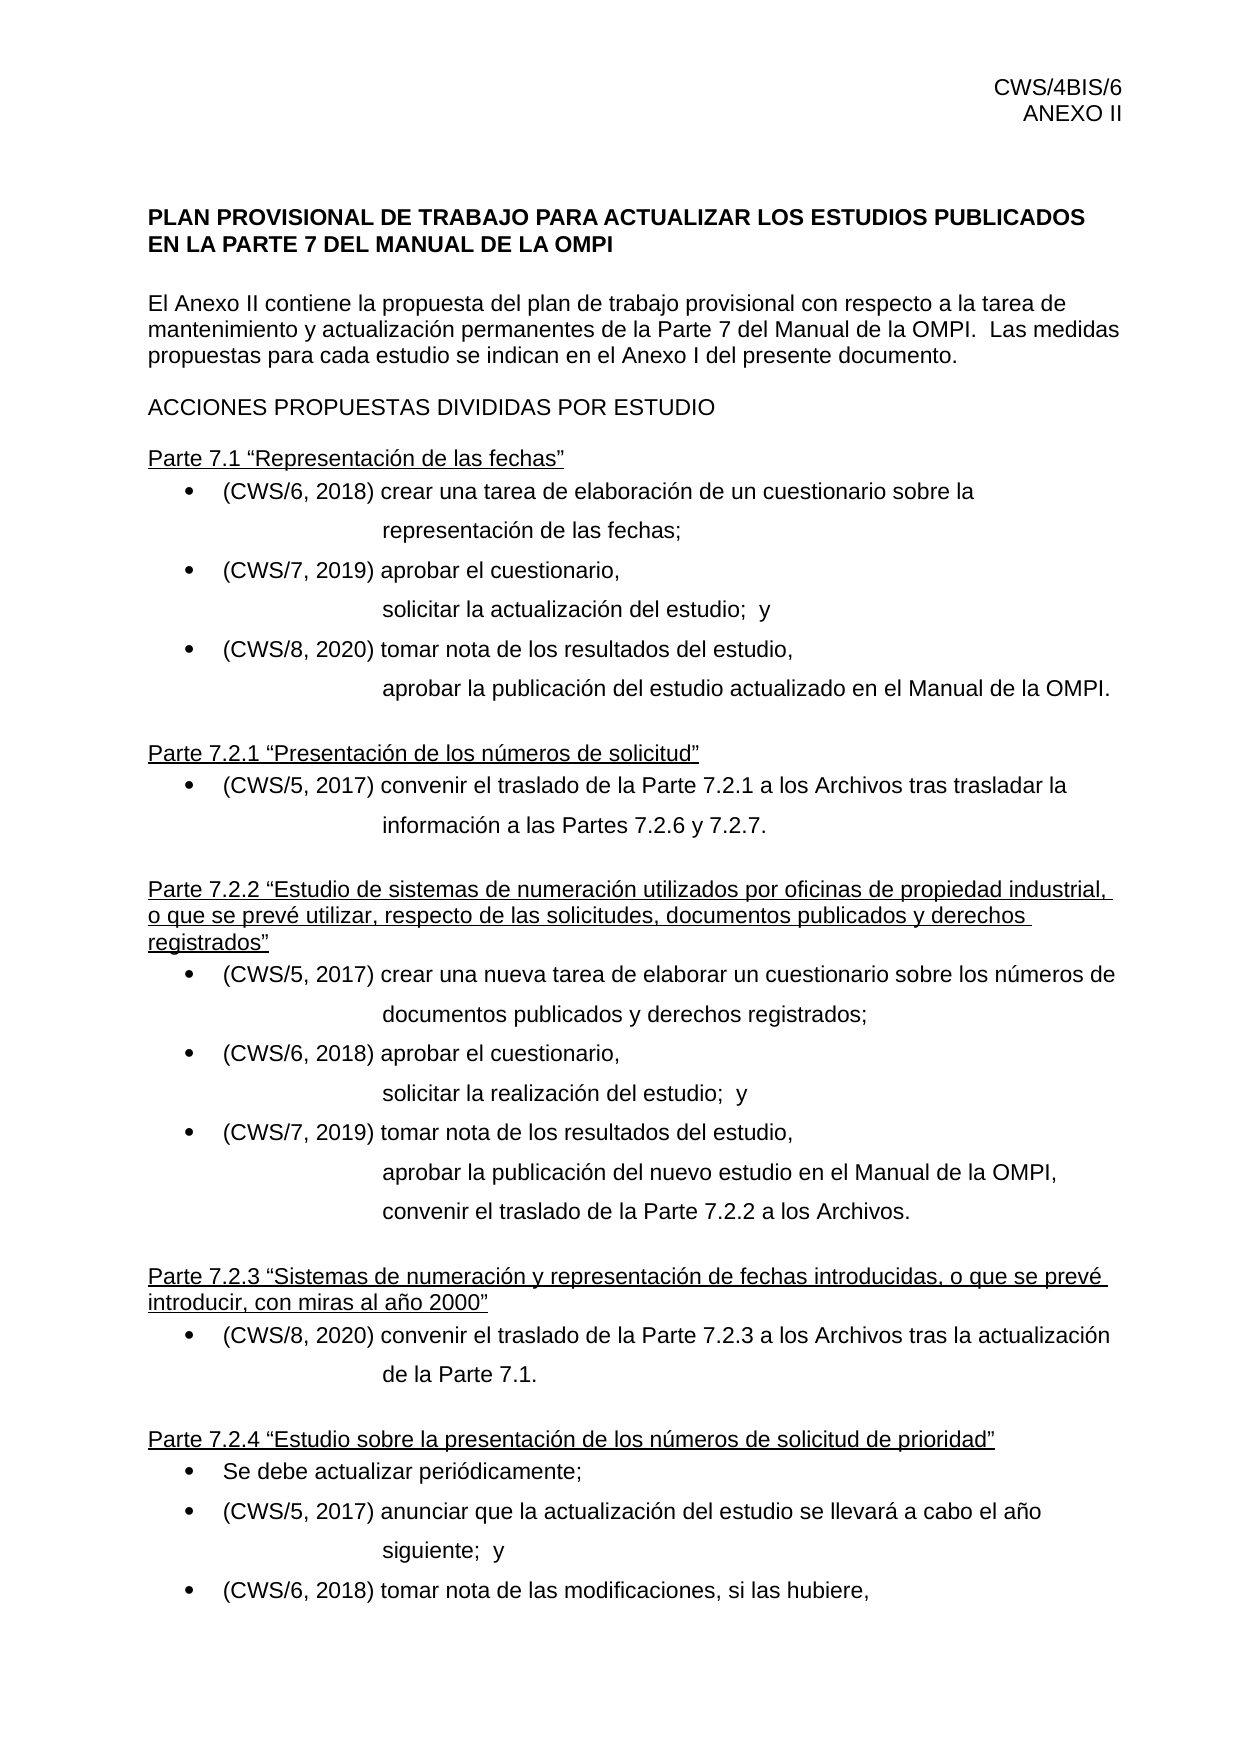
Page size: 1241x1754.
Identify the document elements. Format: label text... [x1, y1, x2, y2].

list aprobar la publicación del nuevo estudio en el Manual de la OMPI, [382, 1159, 1122, 1185]
subtitle Parte 7.1 “Representación de las fechas” [148, 445, 1122, 471]
subtitle PLAN PROVISIONAL DE TRABAJO PARA ACTUALIZAR LOS ESTUDIOS PUBLICADOS EN LA PARTE 7 DEL MANUAL DE LA OMPI [148, 204, 1122, 257]
list (CWS/6, 2018) tomar nota de las modificaciones, si las hubiere, [185, 1577, 1122, 1603]
list convenir el traslado de la Parte 7.2.2 a los Archivos. [382, 1198, 1122, 1224]
subtitle Parte 7.2.1 “Presentación de los números de solicitud” [148, 739, 1122, 766]
list (CWS/7, 2019) tomar nota de los resultados del estudio, [185, 1119, 1122, 1146]
list (CWS/6, 2018) crear una tarea de elaboración de un cuestionario sobre la representación de las fechas; [185, 478, 1122, 543]
list (CWS/5, 2017) convenir el traslado de la Parte 7.2.1 a los Archivos tras trasladar la información a las Partes 7.2.6 y 7.2.7. [185, 772, 1122, 838]
subtitle Parte 7.2.3 “Sistemas de numeración y representación de fechas introducidas, o que se prevé introducir, con miras al año 2000” [148, 1263, 1122, 1315]
list (CWS/7, 2019) aprobar el cuestionario, [185, 557, 1122, 583]
list (CWS/5, 2017) anunciar que la actualización del estudio se llevará a cabo el año siguiente; y [185, 1498, 1122, 1563]
subtitle ACCIONES PROPUESTAS DIVIDIDAS POR ESTUDIO [148, 394, 1122, 420]
list solicitar la realización del estudio; y [382, 1080, 1122, 1106]
list Se debe actualizar periódicamente; [185, 1458, 1122, 1484]
list (CWS/5, 2017) crear una nueva tarea de elaborar un cuestionario sobre los números de documentos publicados y derechos registrados; [185, 961, 1122, 1027]
list (CWS/6, 2018) aprobar el cuestionario, [185, 1040, 1122, 1067]
list (CWS/8, 2020) convenir el traslado de la Parte 7.2.3 a los Archivos tras la actualización de la Parte 7.1. [185, 1322, 1122, 1387]
text El Anexo II contiene la propuesta del plan de trabajo provisional con respecto a la tarea de mantenimiento y actualización permanentes de la Parte 7 del Manual de la OMPI. Las medidas propuestas para cada estudio se indican en el Anexo I del presente documento. [148, 289, 1122, 369]
subtitle Parte 7.2.2 “Estudio de sistemas de numeración utilizados por oficinas de propiedad industrial, o que se prevé utilizar, respecto de las solicitudes, documentos publicados y derechos registrados” [148, 876, 1122, 955]
subtitle Parte 7.2.4 “Estudio sobre la presentación de los números de solicitud de prioridad” [148, 1426, 1122, 1452]
list aprobar la publicación del estudio actualizado en el Manual de la OMPI. [382, 675, 1122, 701]
list (CWS/8, 2020) tomar nota de los resultados del estudio, [185, 636, 1122, 662]
list solicitar la actualización del estudio; y [382, 596, 1122, 622]
